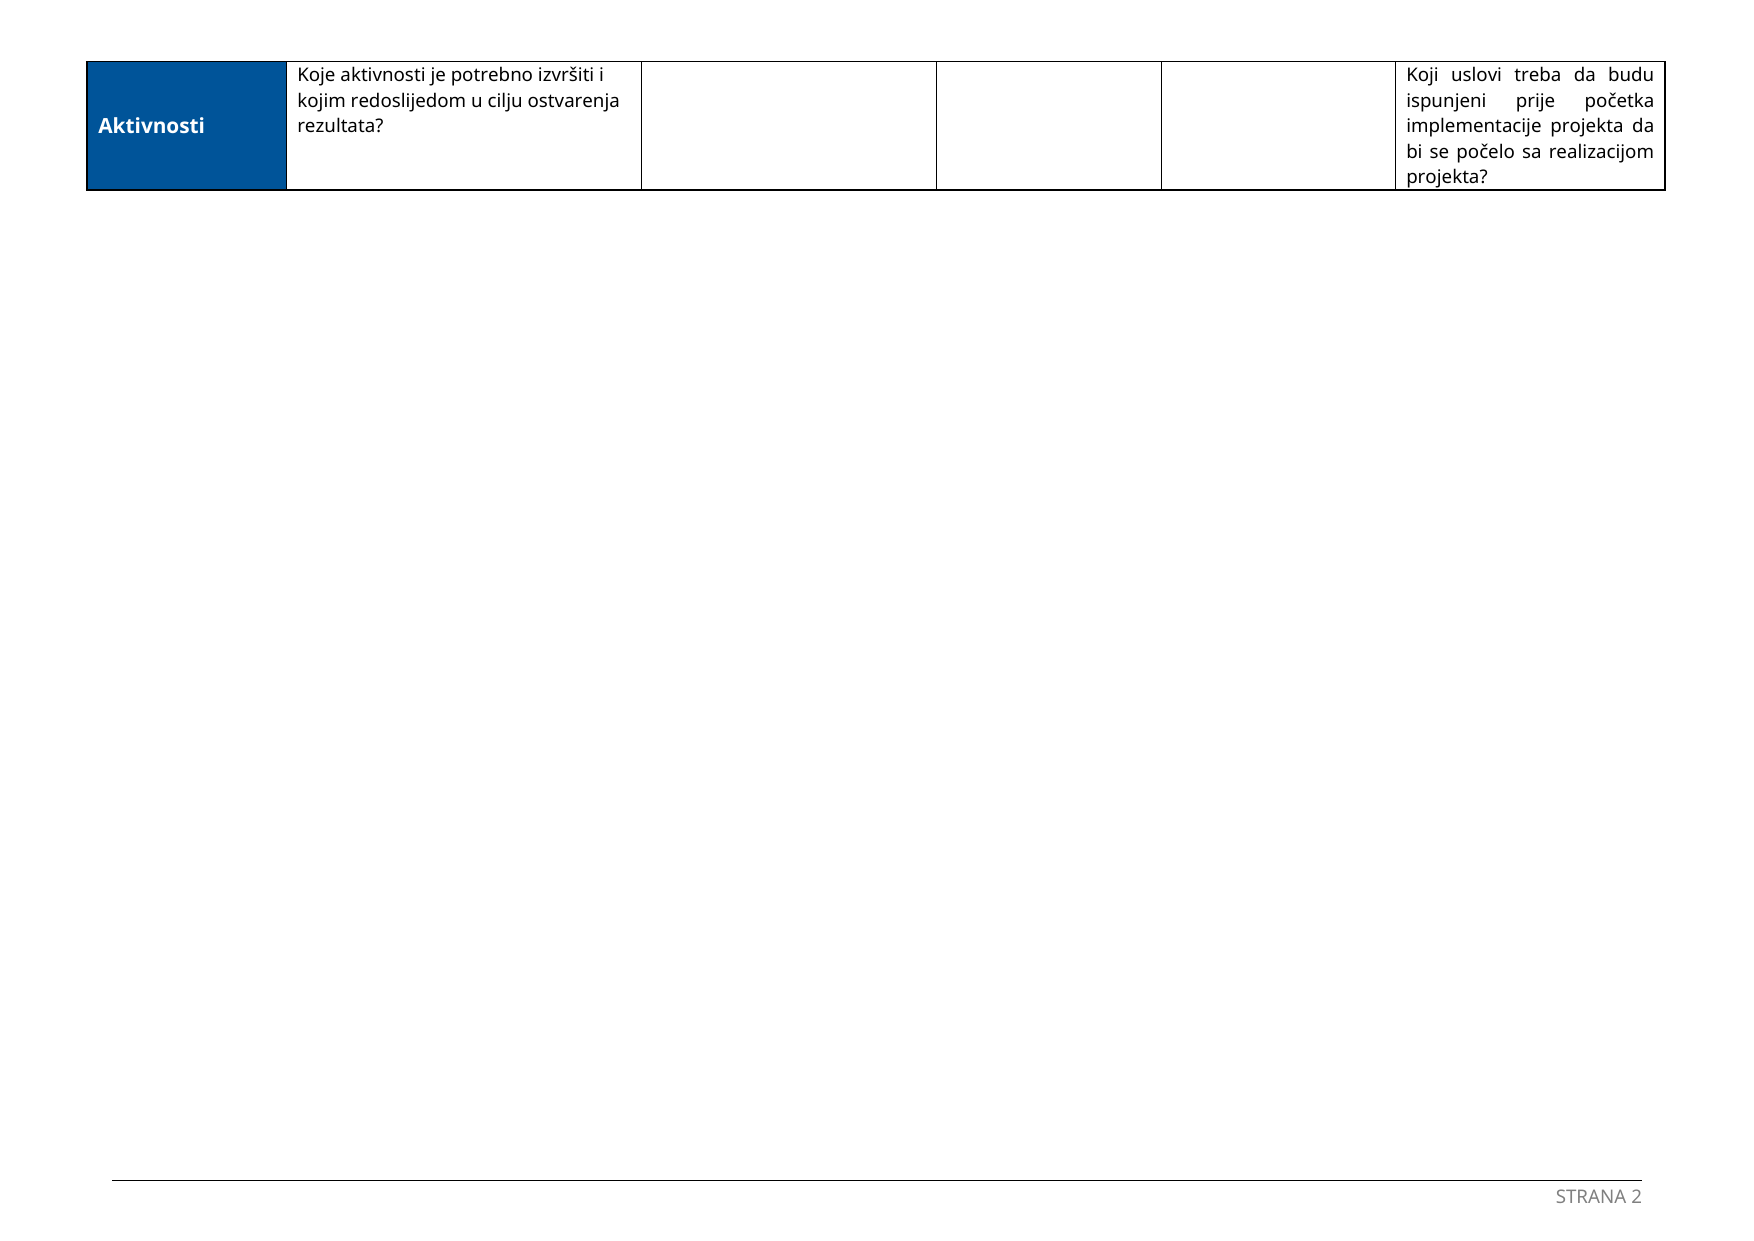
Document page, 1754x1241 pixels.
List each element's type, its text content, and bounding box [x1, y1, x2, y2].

table_cell Aktivnosti [88, 62, 286, 189]
table_cell Koje aktivnosti je potrebno izvršiti i kojim redoslijedom u cilju ostvarenja rezultata? [287, 62, 641, 189]
table_cell Koji uslovi treba da budu ispunjeni prije početka implementacije projekta da bi se počelo sa realizacijom projekta? [1396, 62, 1664, 189]
table_cell [1162, 62, 1395, 189]
table_cell [642, 62, 936, 189]
table_cell [937, 62, 1161, 189]
